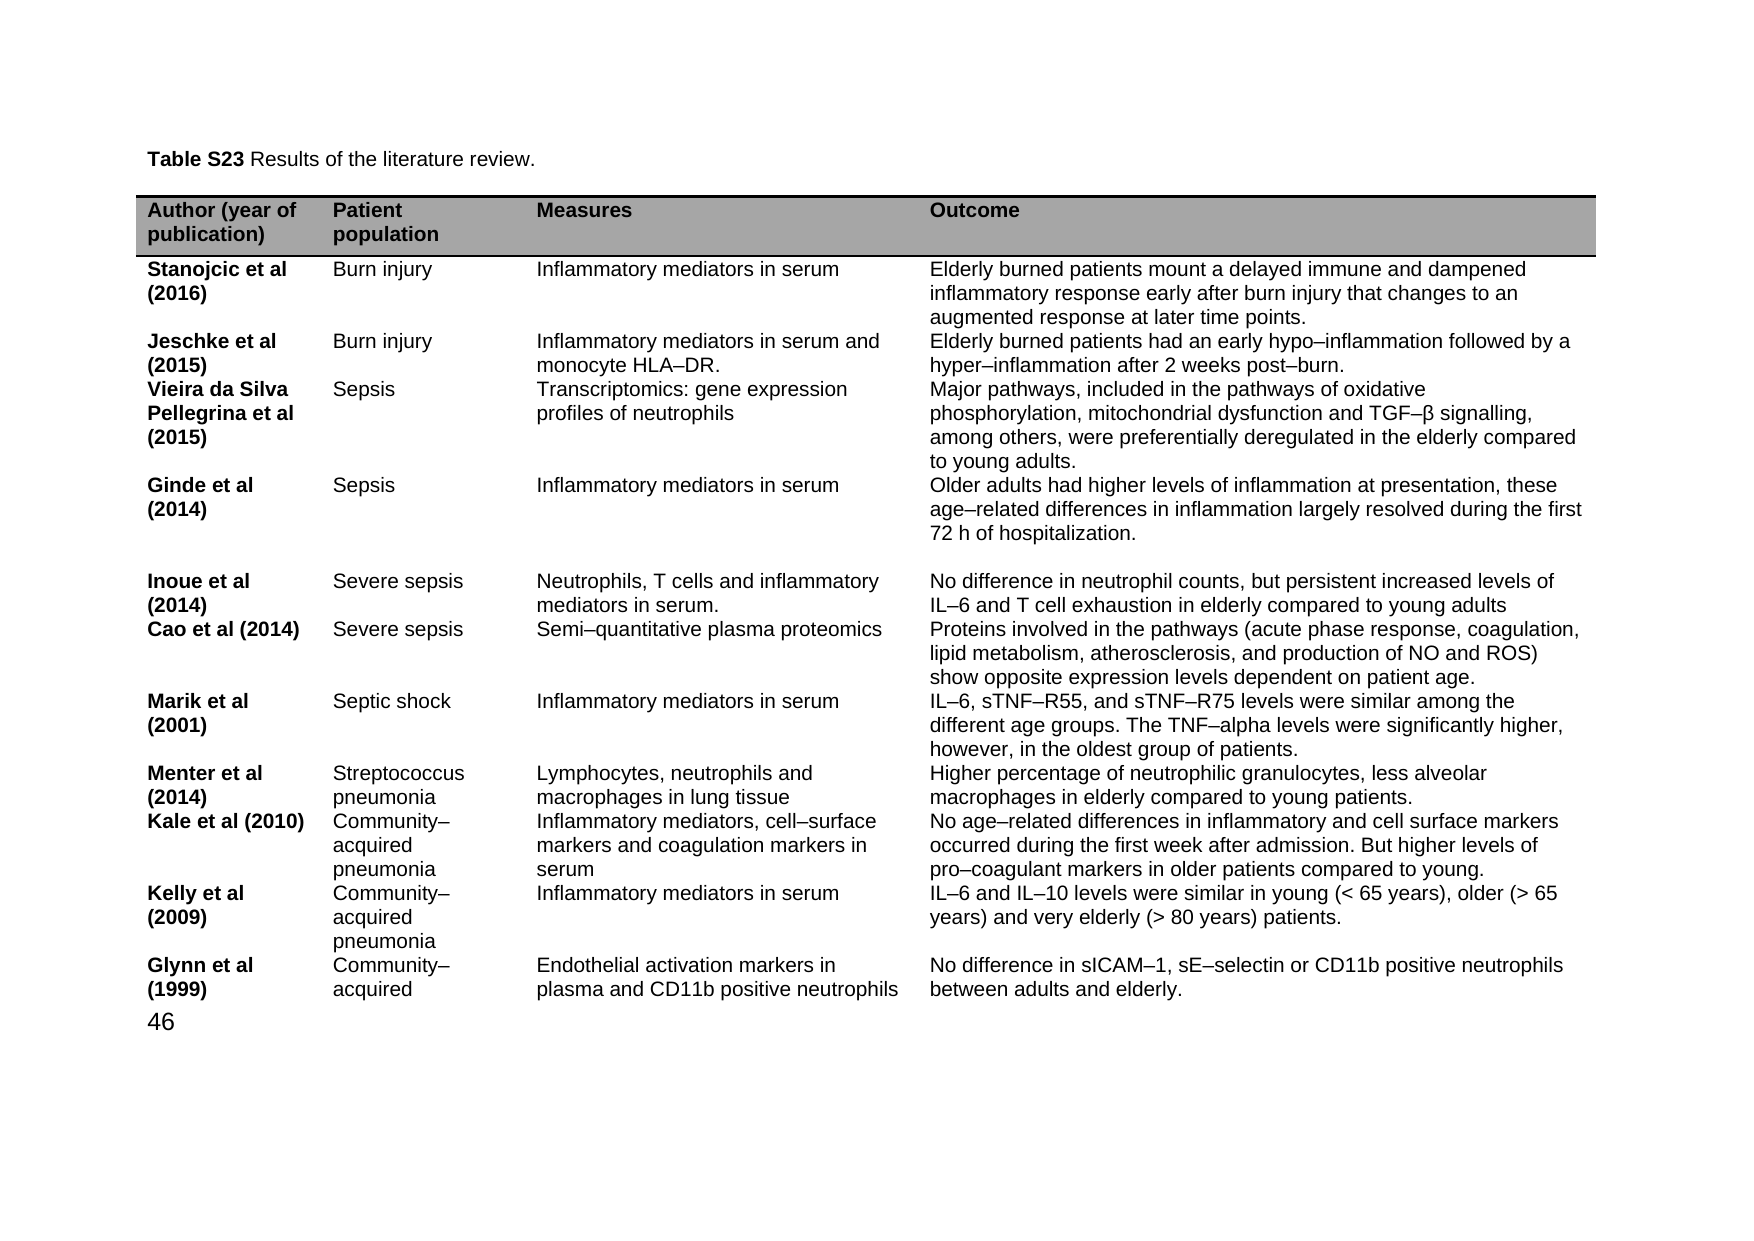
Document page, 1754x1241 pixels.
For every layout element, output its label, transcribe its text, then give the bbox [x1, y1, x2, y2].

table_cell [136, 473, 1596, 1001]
text Table S23 Results of the literature review. [147, 147, 1607, 171]
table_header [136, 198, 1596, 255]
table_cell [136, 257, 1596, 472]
